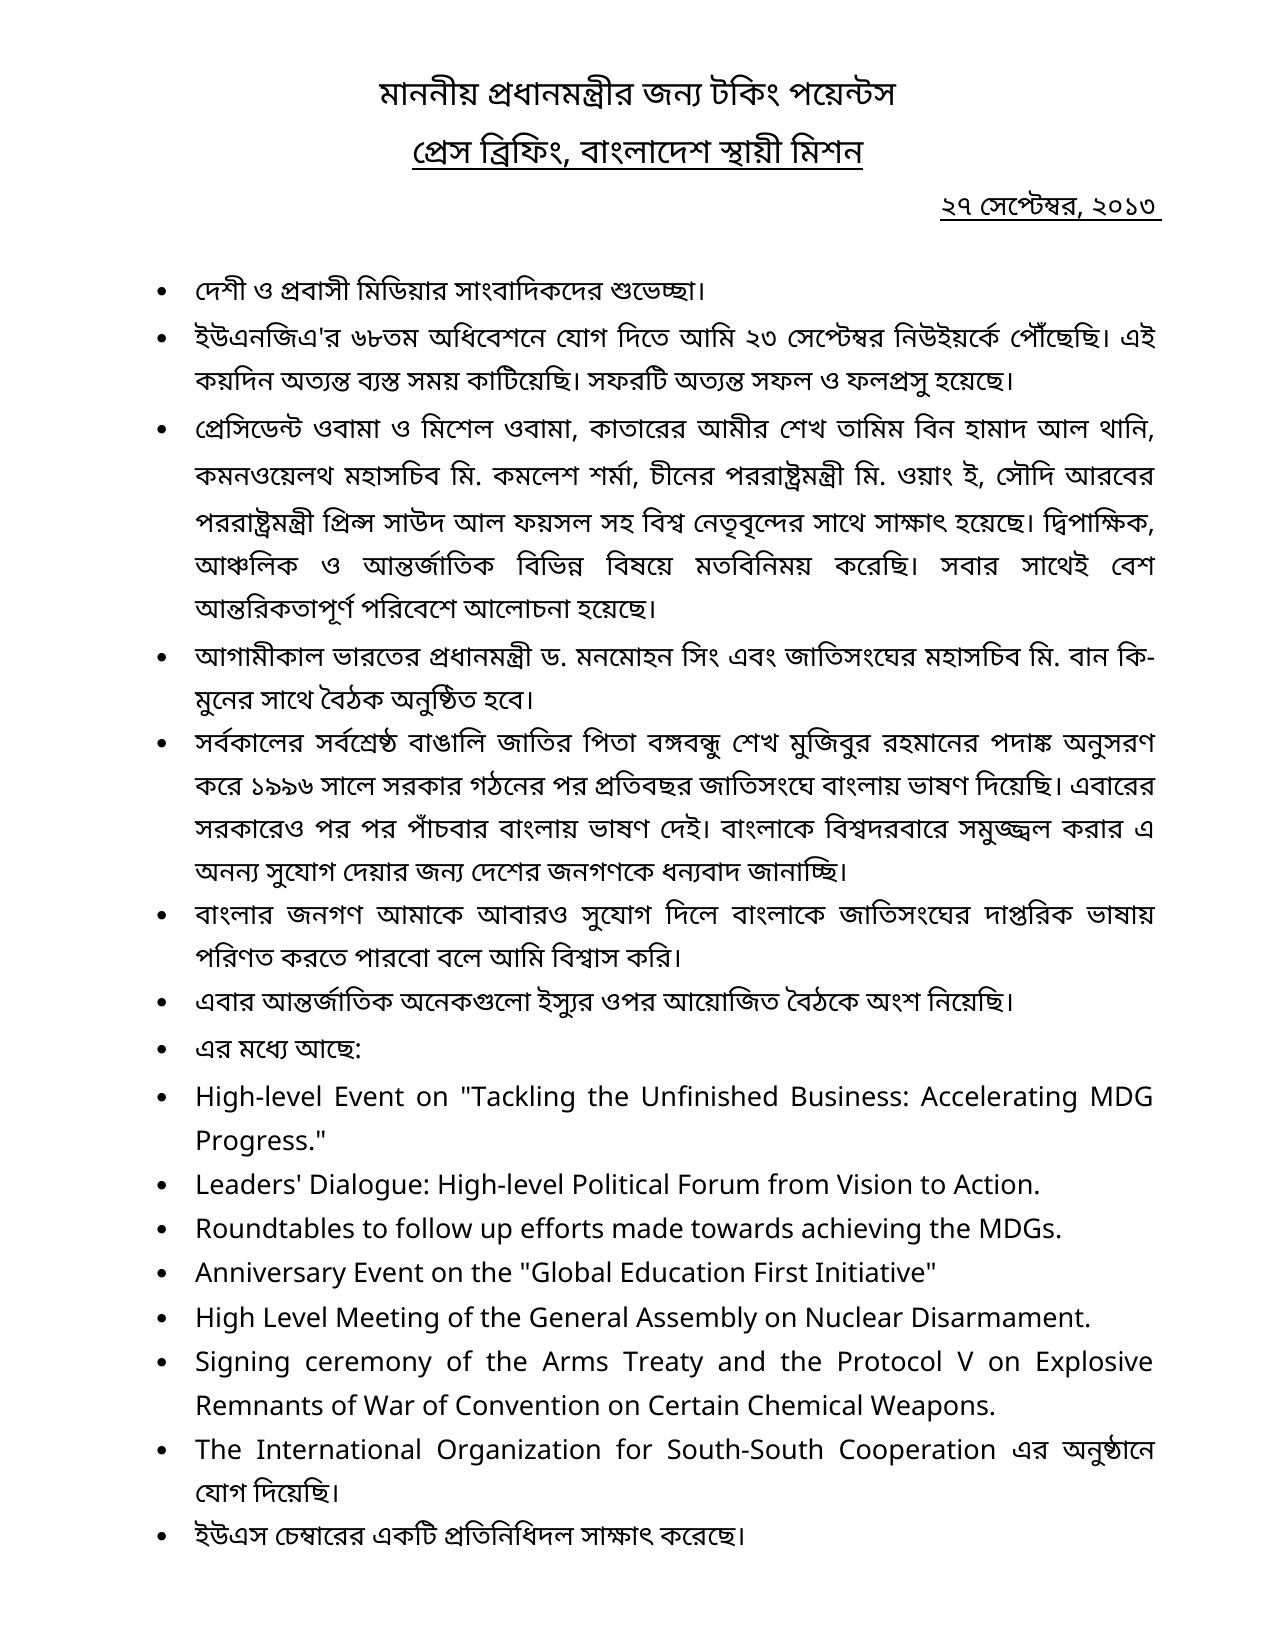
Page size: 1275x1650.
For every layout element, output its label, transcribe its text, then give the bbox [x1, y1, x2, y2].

list বাংলার জনগণ আমাকে আবারও সুযোগ দিলে বাংলাকে জাতিসংঘের দাপ্তরিক ভাষায় পরিণত করতে পারবো বলে আমি বিশ্বাস করি। [157, 900, 1155, 979]
list আগামীকাল ভারতের প্রধানমন্ত্রী ড. মনমোহন সিং এবং জাতিসংঘের মহাসচিব মি. বান কি-মুনের সাথে বৈঠক অনুষ্ঠিত হবে। [157, 637, 1155, 720]
list সর্বকালের সর্বশ্রেষ্ঠ বাঙালি জাতির পিতা বঙ্গবন্ধু শেখ মুজিবুর রহমানের পদাঙ্ক অনুসরণ করে ১৯৯৬ সালে সরকার গঠনের পর প্রতিবছর জাতিসংঘে বাংলায় ভাষণ দিয়েছি। এবারের সরকারেও পর পর পাঁচবার বাংলায় ভাষণ দেই। বাংলাকে বিশ্বদরবারে সমুজ্জ্বল করার এ অনন্য সুযোগ দেয়ার জন্য দেশের জনগণকে ধন্যবাদ জানাচ্ছি। [157, 727, 1155, 893]
list Signing ceremony of the Arms Treaty and the Protocol V on Explosive Remnants of War of Convention on Certain Chemical Weapons. [157, 1342, 1155, 1423]
list প্রেসিডেন্ট ওবামা ও মিশেল ওবামা, কাতারের আমীর শেখ তামিম বিন হামাদ আল থানি, কমনওয়েলথ মহাসচিব মি. কমলেশ শর্মা, চীনের পররাষ্ট্রমন্ত্রী মি. ওয়াং ই, সৌদি আরবের পররাষ্ট্রমন্ত্রী প্রিন্স সাউদ আল ফয়সল সহ বিশ্ব নেতৃবৃন্দের সাথে সাক্ষাৎ হয়েছে। দ্বিপাক্ষিক, আঞ্চলিক ও আন্তর্জাতিক বিভিন্ন বিষয়ে মতবিনিময় করেছি। সবার সাথেই বেশ আন্তরিকতাপূর্ণ পরিবেশে আলোচনা হয়েছে। [157, 409, 1155, 630]
text প্রেস ব্রিফিং, বাংলাদেশ স্থায়ী মিশন [120, 128, 1155, 177]
list এর মধ্যে আছে: [157, 1029, 1155, 1069]
text মাননীয় প্রধানমন্ত্রীর জন্য টকিং পয়েন্টস [120, 75, 1155, 119]
list High-level Event on "Tackling the Unfinished Business: Accelerating MDG Progress." [157, 1077, 1155, 1158]
list এবার আন্তর্জাতিক অনেকগুলো ইস্যুর ওপর আয়োজিত বৈঠকে অংশ নিয়েছি। [157, 986, 1155, 1022]
list Anniversary Event on the "Global Education First Initiative" [157, 1254, 1155, 1291]
list দেশী ও প্রবাসী মিডিয়ার সাংবাদিকদের শুভেচ্ছা। [157, 276, 1155, 312]
list High Level Meeting of the General Assembly on Nuclear Disarmament. [157, 1298, 1155, 1335]
list ইউএস চেম্বারের একটি প্রতিনিধিদল সাক্ষাৎ করেছে। [157, 1521, 1155, 1557]
text ২৭ সেপ্টেম্বর, ২০১৩ [120, 187, 1155, 227]
list Roundtables to follow up efforts made towards achieving the MDGs. [157, 1210, 1155, 1247]
list Leaders' Dialogue: High-level Political Forum from Vision to Action. [157, 1166, 1155, 1202]
list ইউএনজিএ'র ৬৮তম অধিবেশনে যোগ দিতে আমি ২৩ সেপ্টেম্বর নিউইয়র্কে পৌঁছেছি। এই কয়দিন অত্যন্ত ব্যস্ত সময় কাটিয়েছি। সফরটি অত্যন্ত সফল ও ফলপ্রসু হয়েছে। [157, 319, 1155, 402]
list The International Organization for South-South Cooperation এর অনুষ্ঠানে যোগ দিয়েছি। [157, 1431, 1155, 1514]
